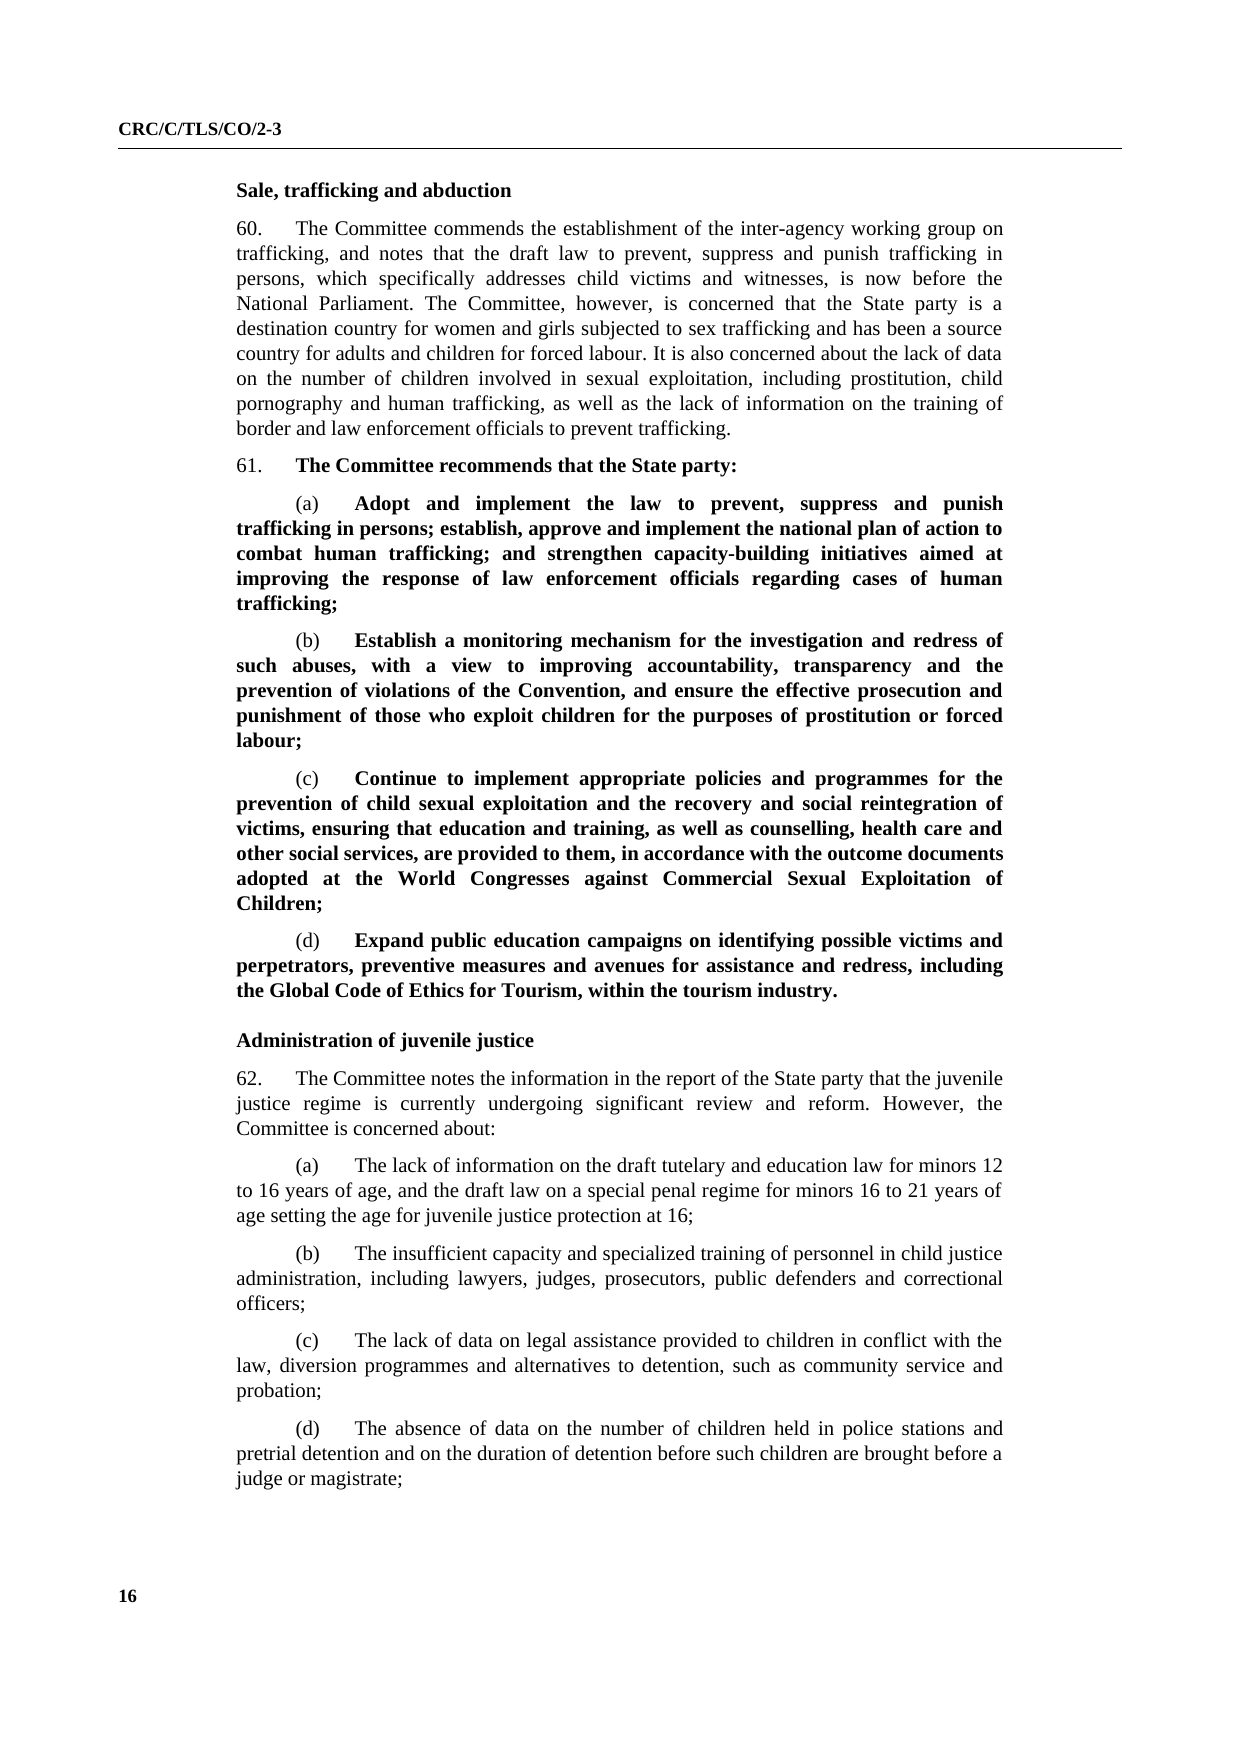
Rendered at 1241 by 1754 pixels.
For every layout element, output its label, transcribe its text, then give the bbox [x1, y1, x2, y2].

text (b) Establish a monitoring mechanism for the investigation and redress of such abuses, with a view to improving accountability, transparency and the prevention of violations of the Convention, and ensure the effective prosecution and punishment of those who exploit children for the purposes of prostitution or forced labour; [236, 627, 1004, 752]
text (a) The lack of information on the draft tutelary and education law for minors 12 to 16 years of age, and the draft law on a special penal regime for minors 16 to 21 years of age setting the age for juvenile justice protection at 16; [236, 1152, 1004, 1227]
text Administration of juvenile justice [118, 1027, 1004, 1052]
text (c) Continue to implement appropriate policies and programmes for the prevention of child sexual exploitation and the recovery and social reintegration of victims, ensuring that education and training, as well as counselling, health care and other social services, are provided to them, in accordance with the outcome documents adopted at the World Congresses against Commercial Sexual Exploitation of Children; [236, 765, 1004, 915]
text Sale, trafficking and abduction [118, 177, 1004, 202]
text (a) Adopt and implement the law to prevent, suppress and punish trafficking in persons; establish, approve and implement the national plan of action to combat human trafficking; and strengthen capacity-building initiatives aimed at improving the response of law enforcement officials regarding cases of human trafficking; [236, 490, 1004, 615]
text (d) Expand public education campaigns on identifying possible victims and perpetrators, preventive measures and avenues for assistance and redress, including the Global Code of Ethics for Tourism, within the tourism industry. [236, 927, 1004, 1002]
text 62. The Committee notes the information in the report of the State party that the juvenile justice regime is currently undergoing significant review and reform. However, the Committee is concerned about: [236, 1065, 1004, 1140]
text (c) The lack of data on legal assistance provided to children in conflict with the law, diversion programmes and alternatives to detention, such as community service and probation; [236, 1327, 1004, 1402]
text 61. The Committee recommends that the State party: [236, 452, 1004, 477]
text 60. The Committee commends the establishment of the inter-agency working group on trafficking, and notes that the draft law to prevent, suppress and punish trafficking in persons, which specifically addresses child victims and witnesses, is now before the National Parliament. The Committee, however, is concerned that the State party is a destination country for women and girls subjected to sex trafficking and has been a source country for adults and children for forced labour. It is also concerned about the lack of data on the number of children involved in sexual exploitation, including prostitution, child pornography and human trafficking, as well as the lack of information on the training of border and law enforcement officials to prevent trafficking. [236, 215, 1004, 440]
text (b) The insufficient capacity and specialized training of personnel in child justice administration, including lawyers, judges, prosecutors, public defenders and correctional officers; [236, 1240, 1004, 1315]
text (d) The absence of data on the number of children held in police stations and pretrial detention and on the duration of detention before such children are brought before a judge or magistrate; [236, 1415, 1004, 1490]
